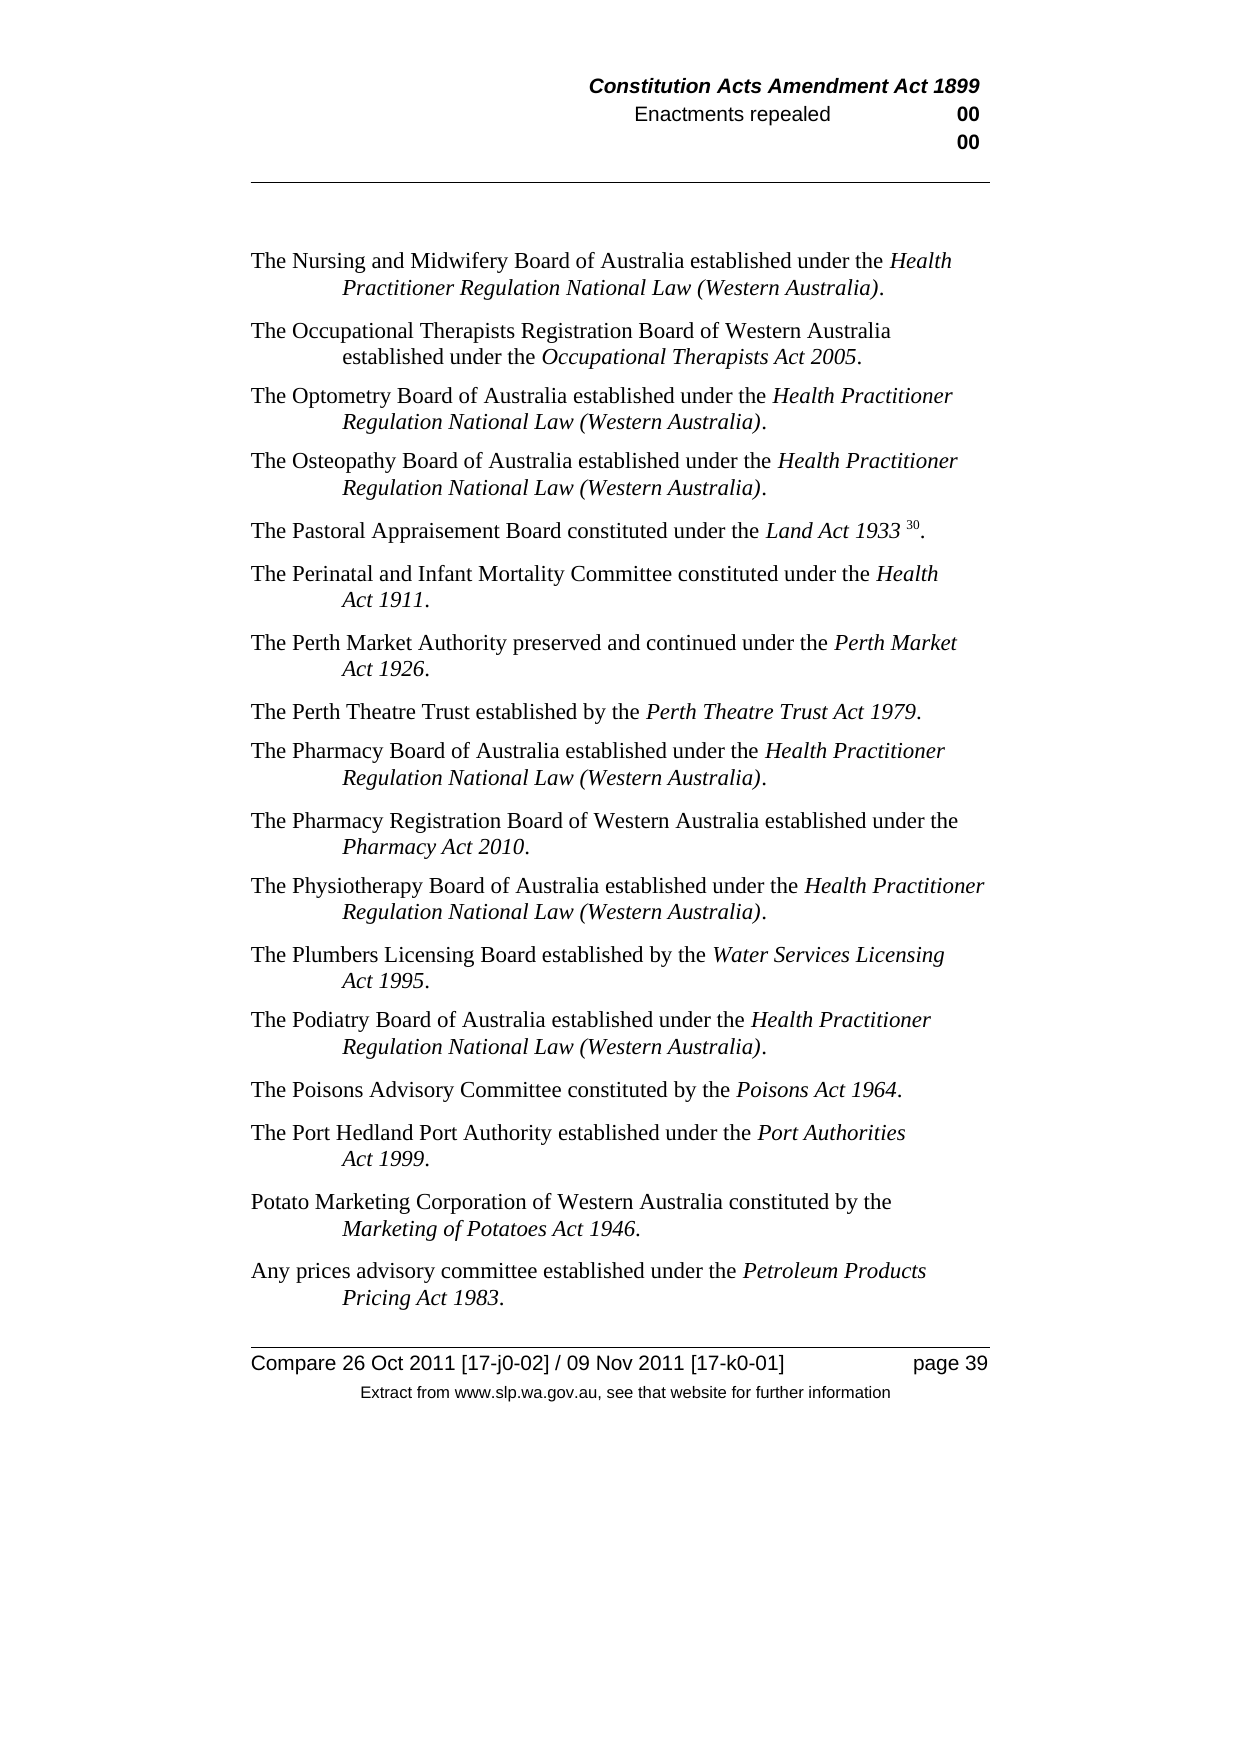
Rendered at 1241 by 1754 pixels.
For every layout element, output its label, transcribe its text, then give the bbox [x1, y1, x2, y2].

text The Perinatal and Infant Mortality Committee constituted under the Health Act 1911. [251, 560, 990, 612]
text The Perth Theatre Trust established by the Perth Theatre Trust Act 1979. [251, 698, 990, 725]
text The Occupational Therapists Registration Board of Western Australia established under the Occupational Therapists Act 2005. [251, 317, 990, 369]
text The Plumbers Licensing Board established by the Water Services Licensing Act 1995. [251, 941, 990, 994]
text The Physiotherapy Board of Australia established under the Health Practitioner Regulation National Law (). [251, 872, 990, 924]
text The Optometry Board of Australia established under the Health Practitioner Regulation National Law (). [251, 382, 990, 435]
text Any prices advisory committee established under the Petroleum Products Pricing Act 1983. [251, 1258, 990, 1310]
text The Podiatry Board of Australia established under the Health Practitioner Regulation National Law (). [251, 1006, 990, 1059]
text The Poisons Advisory Committee constituted by the Poisons Act 1964. [251, 1076, 990, 1102]
text The Pastoral Appraisement Board constituted under the Land Act 1933 30. [251, 517, 990, 543]
text The Pharmacy Board of Australia established under the Health Practitioner Regulation National Law (). [251, 737, 990, 790]
text Potato Marketing Corporation of constituted by the Marketing of Potatoes Act 1946. [251, 1188, 990, 1241]
text The Perth Market Authority preserved and continued under the Market Act 1926. [251, 629, 990, 682]
text The Nursing and Midwifery Board of Australia established under the Health Practitioner Regulation National Law (). [251, 247, 990, 300]
text The Port Hedland Port Authority established under the Port Authorities Act 1999. [251, 1119, 990, 1172]
text The Osteopathy Board of Australia established under the Health Practitioner Regulation National Law (). [251, 447, 990, 500]
text The Pharmacy Registration Board of Western Australia established under the Pharmacy Act 2010. [251, 807, 990, 859]
